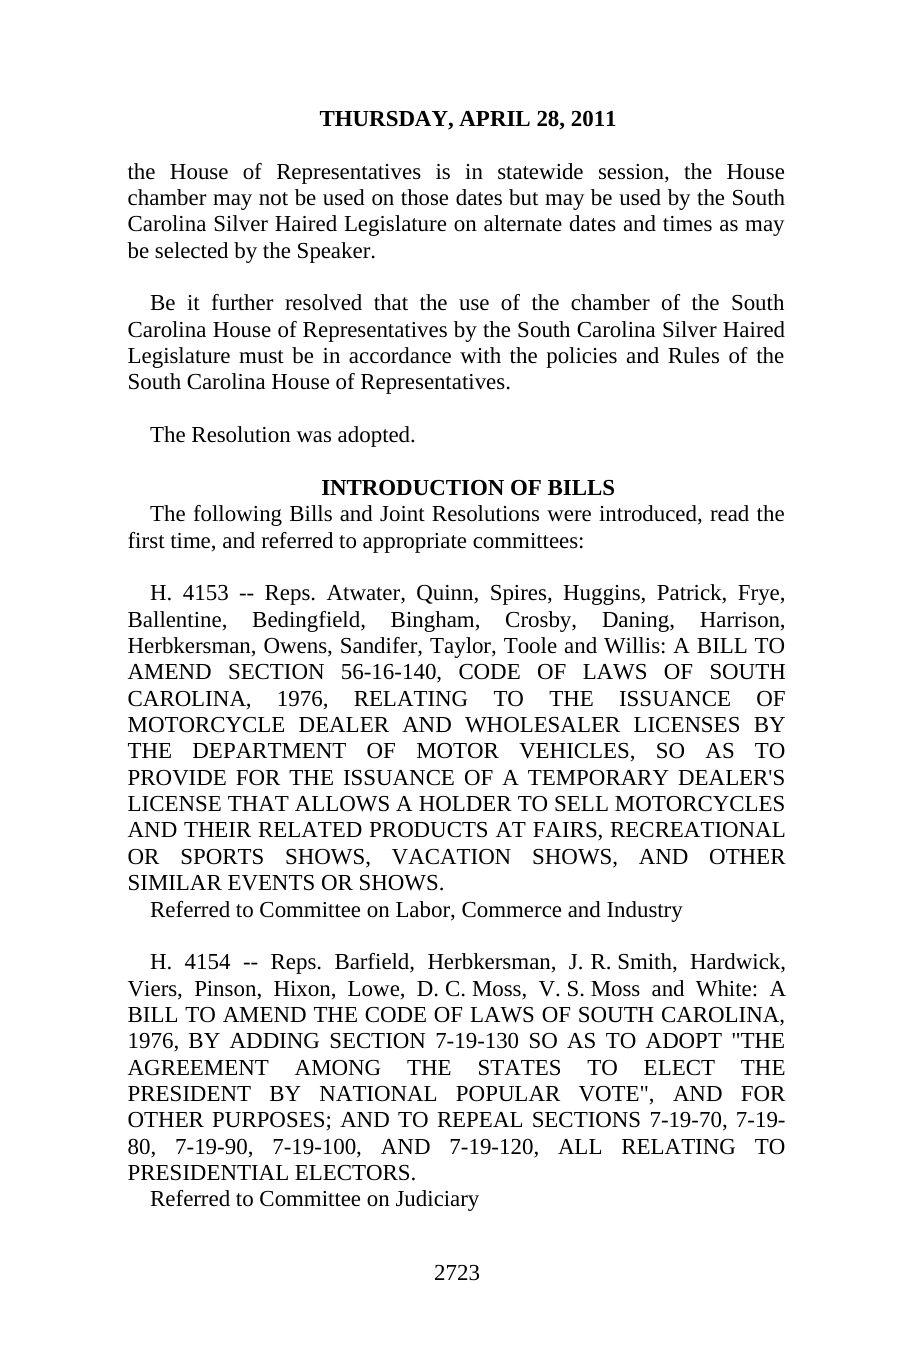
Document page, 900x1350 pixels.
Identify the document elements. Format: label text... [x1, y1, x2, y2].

text Referred to Committee on Labor, Commerce and Industry [127, 896, 786, 922]
text INTRODUCTION OF BILLS [127, 474, 786, 500]
text The following Bills and Joint Resolutions were introduced, read the first time, and referred to appropriate committees: [127, 500, 786, 553]
text Referred to Committee on Judiciary [127, 1186, 786, 1212]
text H. 4153 -- Reps. Atwater, Quinn, Spires, Huggins, Patrick, Frye, Ballentine, Bedingfield, Bingham, Crosby, Daning, Harrison, Herbkersman, Owens, Sandifer, Taylor, Toole and Willis: A BILL TO AMEND SECTION 56-16-140, CODE OF LAWS OF SOUTH CAROLINA, 1976, RELATING TO THE ISSUANCE OF MOTORCYCLE DEALER AND WHOLESALER LICENSES BY THE DEPARTMENT OF MOTOR VEHICLES, SO AS TO PROVIDE FOR THE ISSUANCE OF A TEMPORARY DEALER'S LICENSE THAT ALLOWS A HOLDER TO SELL MOTORCYCLES AND THEIR RELATED PRODUCTS AT FAIRS, RECREATIONAL OR SPORTS SHOWS, VACATION SHOWS, AND OTHER SIMILAR EVENTS OR SHOWS. [127, 579, 786, 896]
text H. 4154 -- Reps. Barfield, Herbkersman, J. R. Smith, Hardwick, Viers, Pinson, Hixon, Lowe, D. C. Moss, V. S. Moss and White: A BILL TO AMEND THE CODE OF LAWS OF SOUTH CAROLINA, 1976, BY ADDING SECTION 7-19-130 SO AS TO ADOPT "THE AGREEMENT AMONG THE STATES TO ELECT THE PRESIDENT BY NATIONAL POPULAR VOTE", AND FOR OTHER PURPOSES; AND TO REPEAL SECTIONS 7-19-70, 7-19-80, 7-19-90, 7-19-100, AND 7-19-120, ALL RELATING TO PRESIDENTIAL ELECTORS. [127, 948, 786, 1186]
text The Resolution was adopted. [127, 421, 786, 448]
text Be it further resolved that the use of the chamber of the South Carolina House of Representatives by the South Carolina Silver Haired Legislature must be in accordance with the policies and Rules of the South Carolina House of Representatives. [127, 289, 786, 395]
